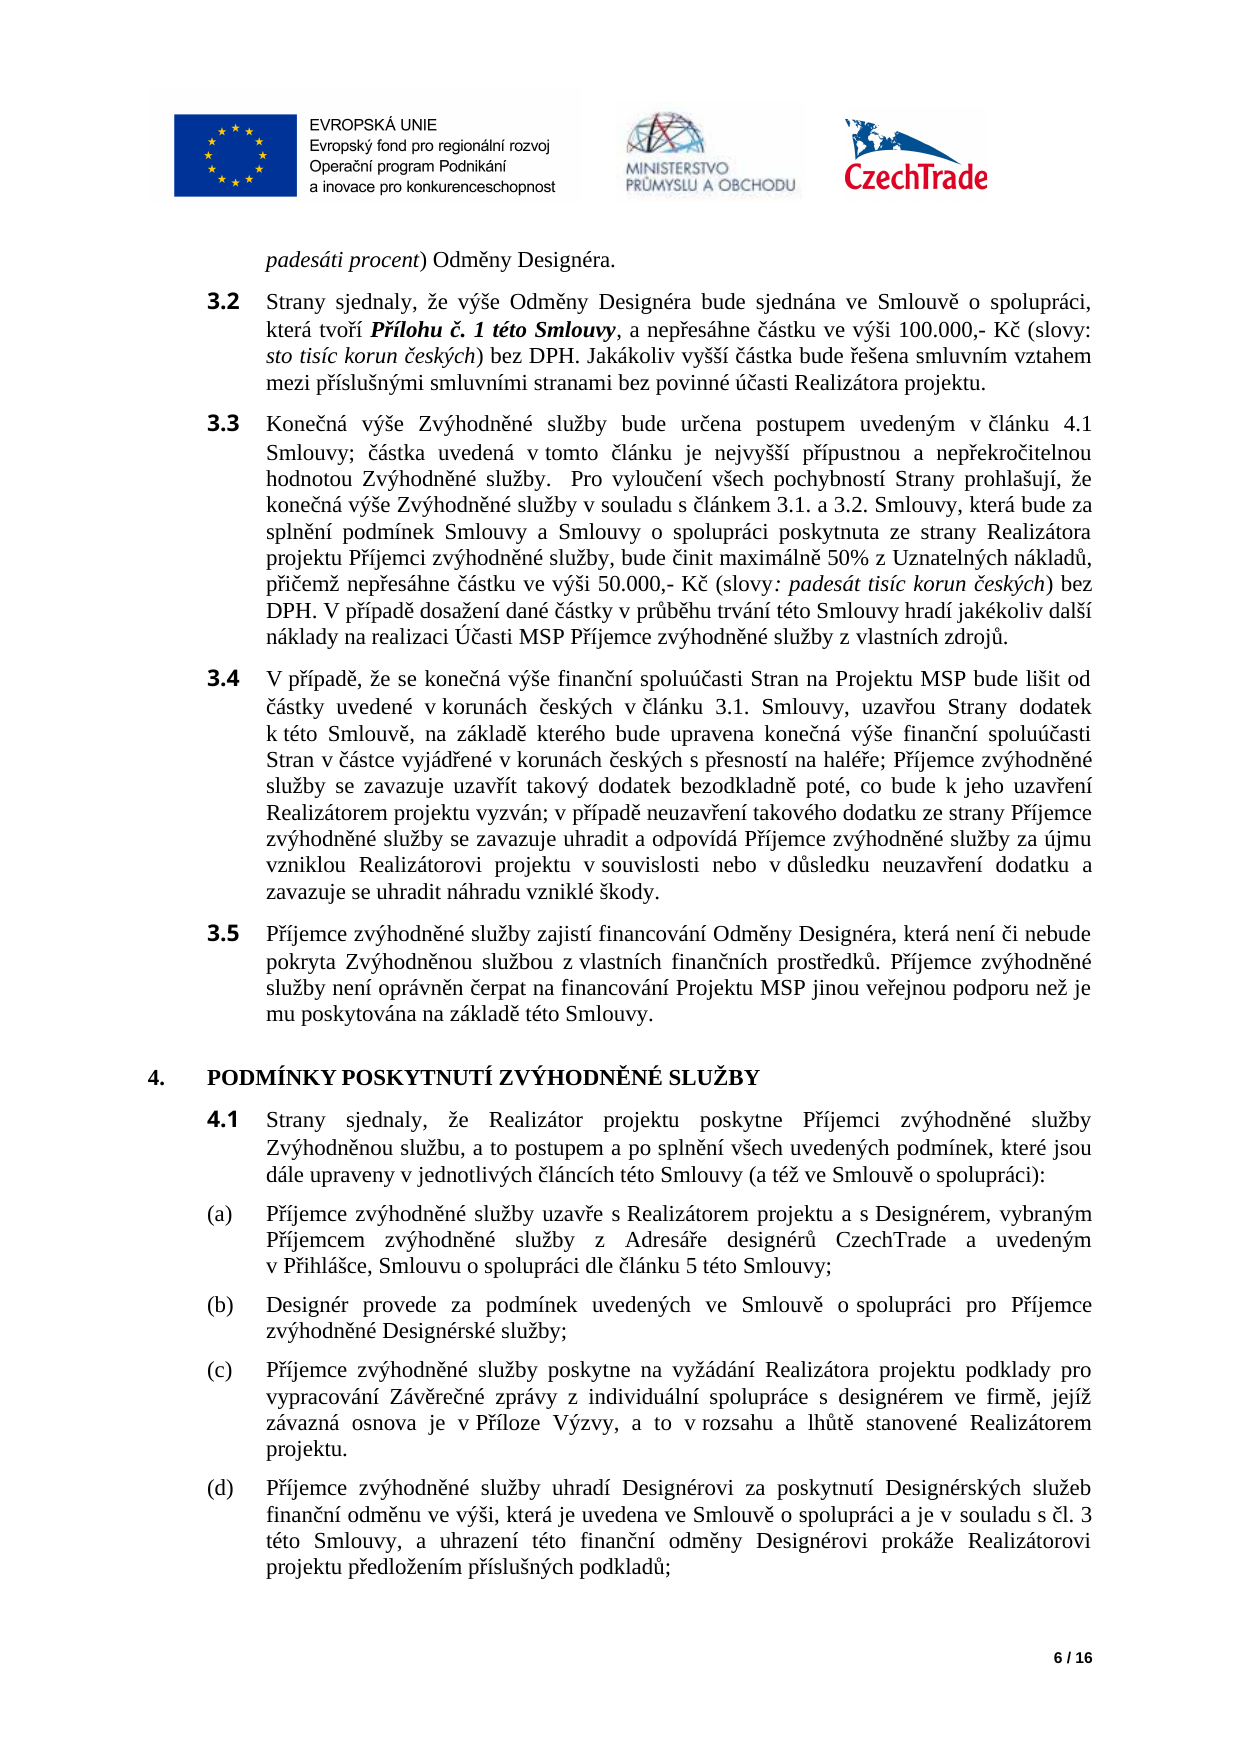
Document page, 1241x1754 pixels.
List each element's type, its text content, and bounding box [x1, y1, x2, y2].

text Příjemce zvýhodněné služby poskytne na vyžádání Realizátora projektu podklady pro vypracování Závěrečné zprávy z individuální spolupráce s designérem ve firmě, jejíž závazná osnova je v Příloze Výzvy, a to v rozsahu a lhůtě stanovené Realizátorem projektu. [207, 1356, 1092, 1462]
text V případě, že se konečná výše finanční spoluúčasti Stran na Projektu MSP bude lišit od částky uvedené v korunách českých v článku 3.1. Smlouvy, uzavřou Strany dodatek k této Smlouvě, na základě kterého bude upravena konečná výše finanční spoluúčasti Stran v částce vyjádřené v korunách českých s přesností na haléře; Příjemce zvýhodněné služby se zavazuje uzavřít takový dodatek bezodkladně poté, co bude k jeho uzavření Realizátorem projektu vyzván; v případě neuzavření takového dodatku ze strany Příjemce zvýhodněné služby se zavazuje uhradit a odpovídá Příjemce zvýhodněné služby za újmu vzniklou Realizátorovi projektu v souvislosti nebo v důsledku neuzavření dodatku a zavazuje se uhradit náhradu vzniklé škody. [207, 662, 1092, 904]
picture [147, 87, 583, 202]
subtitle podmínky poskytnutí zvýhodněné služby [148, 1064, 1092, 1091]
text Příjemce zvýhodněné služby uhradí Designérovi za poskytnutí Designérských služeb finanční odměnu ve výši, která je uvedena ve Smlouvě o spolupráci a je v souladu s čl. 3 této Smlouvy, a uhrazení této finanční odměny Designérovi prokáže Realizátorovi projektu předložením příslušných podkladů; [207, 1474, 1092, 1580]
picture [845, 107, 988, 202]
text Příjemce zvýhodněné služby uzavře s Realizátorem projektu a s Designérem, vybraným Příjemcem zvýhodněné služby z Adresáře designérů CzechTrade a uvedeným v Přihlášce, Smlouvu o spolupráci dle článku 5 této Smlouvy; [207, 1200, 1092, 1279]
text Strany sjednaly, že výše Odměny Designéra bude sjednána ve Smlouvě o spolupráci, která tvoří Přílohu č. 1 této Smlouvy, a nepřesáhne částku ve výši 100.000,- Kč (slovy: sto tisíc korun českých) bez DPH. Jakákoliv vyšší částka bude řešena smluvním vztahem mezi příslušnými smluvními stranami bez povinné účasti Realizátora projektu. [207, 284, 1092, 395]
text Designér provede za podmínek uvedených ve Smlouvě o spolupráci pro Příjemce zvýhodněné Designérské služby; [207, 1291, 1092, 1344]
text Příjemce zvýhodněné služby zajistí financování Odměny Designéra, která není či nebude pokryta Zvýhodněnou službou z vlastních finančních prostředků. Příjemce zvýhodněné služby není oprávněn čerpat na financování Projektu MSP jinou veřejnou podporu než je mu poskytována na základě této Smlouvy. [207, 917, 1092, 1027]
picture [616, 101, 805, 202]
text Konečná výše Zvýhodněné služby bude určena postupem uvedeným v článku 4.1 Smlouvy; částka uvedená v tomto článku je nejvyšší přípustnou a nepřekročitelnou hodnotou Zvýhodněné služby. Pro vyloučení všech pochybností Strany prohlašují, že konečná výše Zvýhodněné služby v souladu s článkem 3.1. a 3.2. Smlouvy, která bude za splnění podmínek Smlouvy a Smlouvy o spolupráci poskytnuta ze strany Realizátora projektu Příjemci zvýhodněné služby, bude činit maximálně 50% z Uznatelných nákladů, přičemž nepřesáhne částku ve výši 50.000,- Kč (slovy: padesát tisíc korun českých) bez DPH. V případě dosažení dané částky v průběhu trvání této Smlouvy hradí jakékoliv další náklady na realizaci Účasti MSP Příjemce zvýhodněné služby z vlastních zdrojů. [207, 407, 1092, 649]
text Strany sjednaly, že Realizátor projektu poskytne Příjemci zvýhodněné služby Zvýhodněnou službu, a to postupem a po splnění všech uvedených podmínek, které jsou dále upraveny v jednotlivých článcích této Smlouvy (a též ve Smlouvě o spolupráci): [207, 1103, 1092, 1187]
